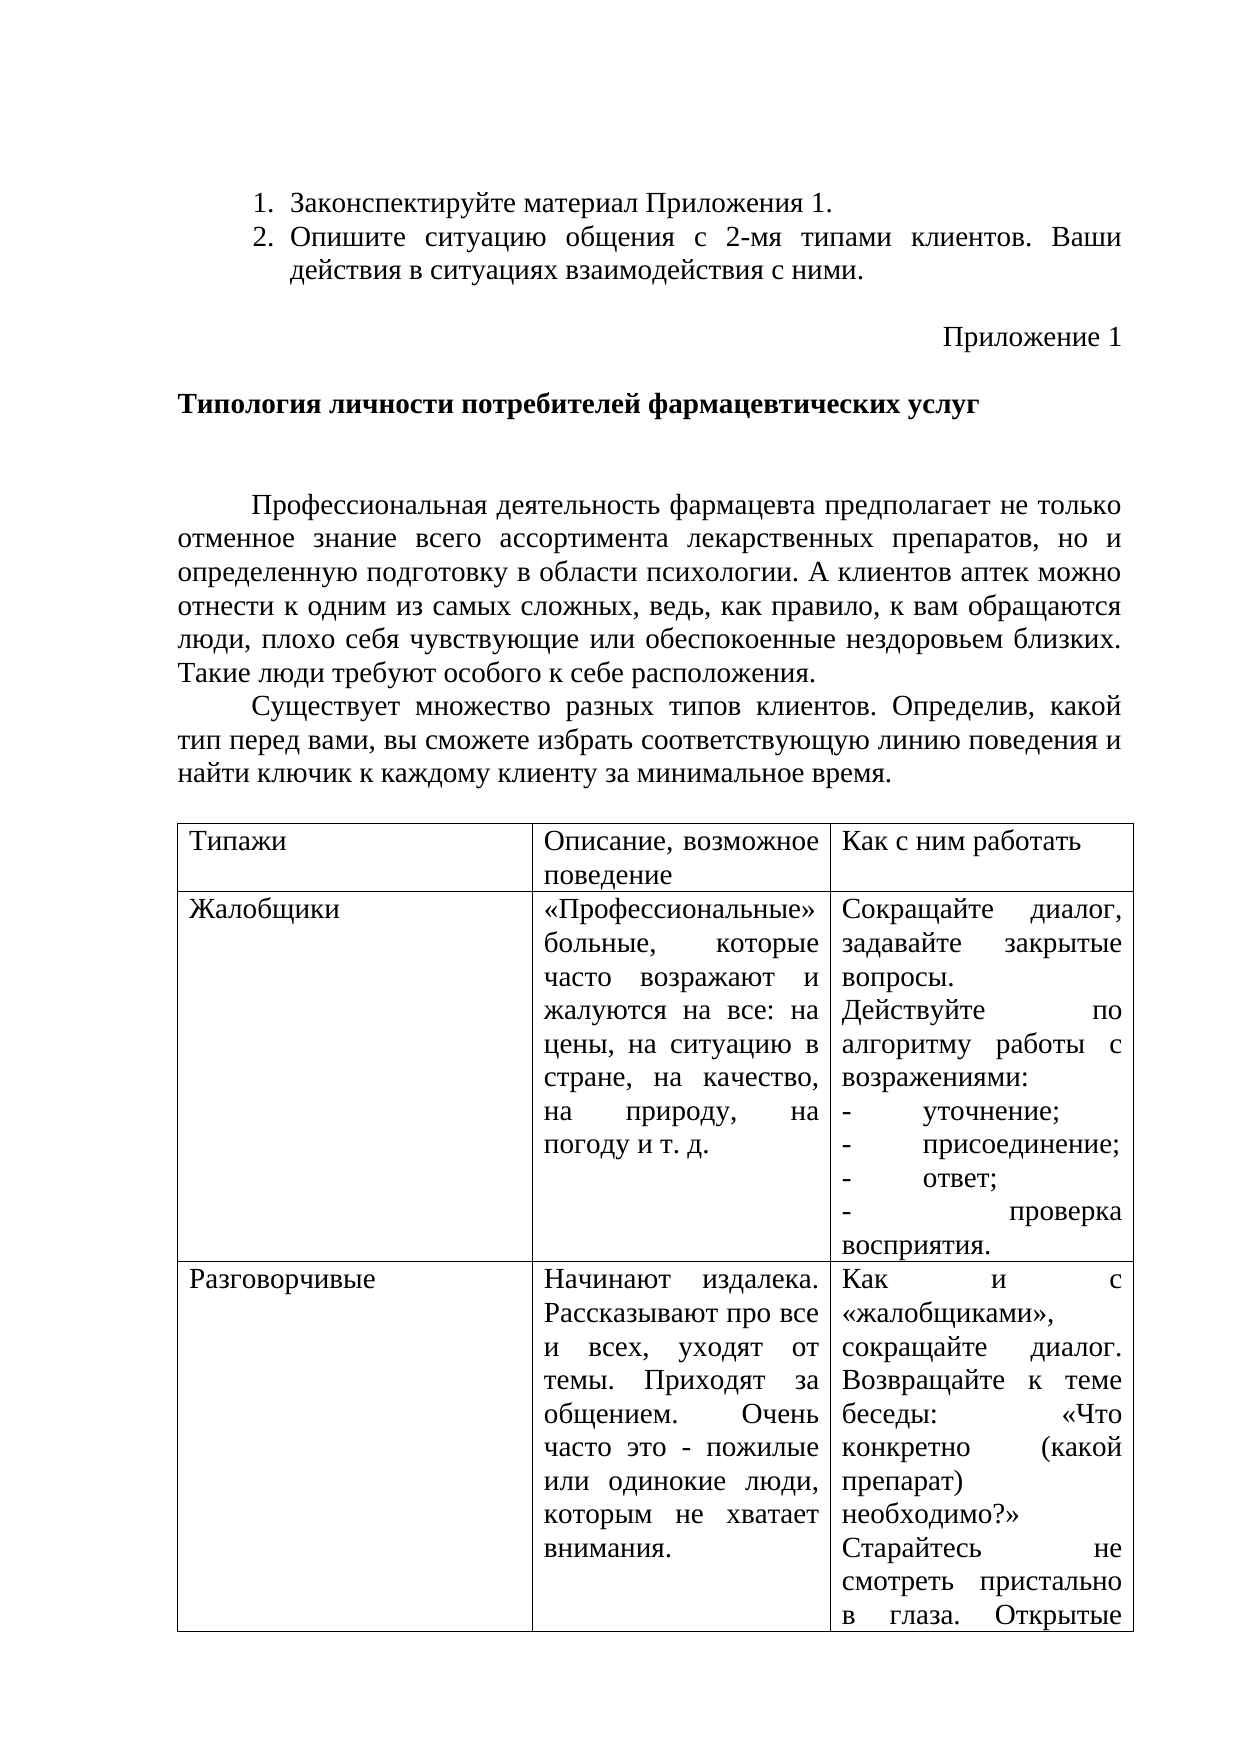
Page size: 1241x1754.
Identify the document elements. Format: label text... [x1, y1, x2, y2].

list Опишите ситуацию общения с 2-мя типами клиентов. Ваши действия в ситуациях взаимодействия с ними. [252, 219, 1122, 286]
table_cell Сокращайте диалог, задавайте закрытые вопросы. Действуйте по алгоритму работы с возражениями: - уточнение; - присоединение; - ответ; - проверка восприятия. [831, 892, 1133, 1261]
table_cell «Профессиональные» больные, которые часто возражают и жалуются на все: на цены, на ситуацию в стране, на качество, на природу, на погоду и т. д. [533, 892, 830, 1261]
text Типология личности потребителей фармацевтических услуг [177, 386, 1122, 420]
text Приложение 1 [252, 319, 1122, 353]
table_cell Жалобщики [178, 892, 532, 1261]
table_header Как с ним работать [831, 824, 1133, 891]
table_cell Разговорчивые [178, 1262, 532, 1631]
text Профессиональная деятельность фармацевта предполагает не только отменное знание всего ассортимента лекарственных препаратов, но и определенную подготовку в области психологии. А клиентов аптек можно отнести к одним из самых сложных, ведь, как правило, к вам обращаются люди, плохо себя чувствующие или обеспокоенные нездоровьем близких. Такие люди требуют особого к себе расположения. [177, 487, 1122, 688]
table_header Описание, возможное поведение [533, 824, 830, 891]
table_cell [533, 1262, 830, 1631]
text Существует множество разных типов клиентов. Определив, какой тип перед вами, вы сможете избрать соответствующую линию поведения и найти ключик к каждому клиенту за минимальное время. [177, 688, 1122, 789]
list Законспектируйте материал Приложения 1. [252, 185, 1122, 219]
table_header Типажи [178, 824, 532, 891]
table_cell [831, 1262, 1133, 1631]
